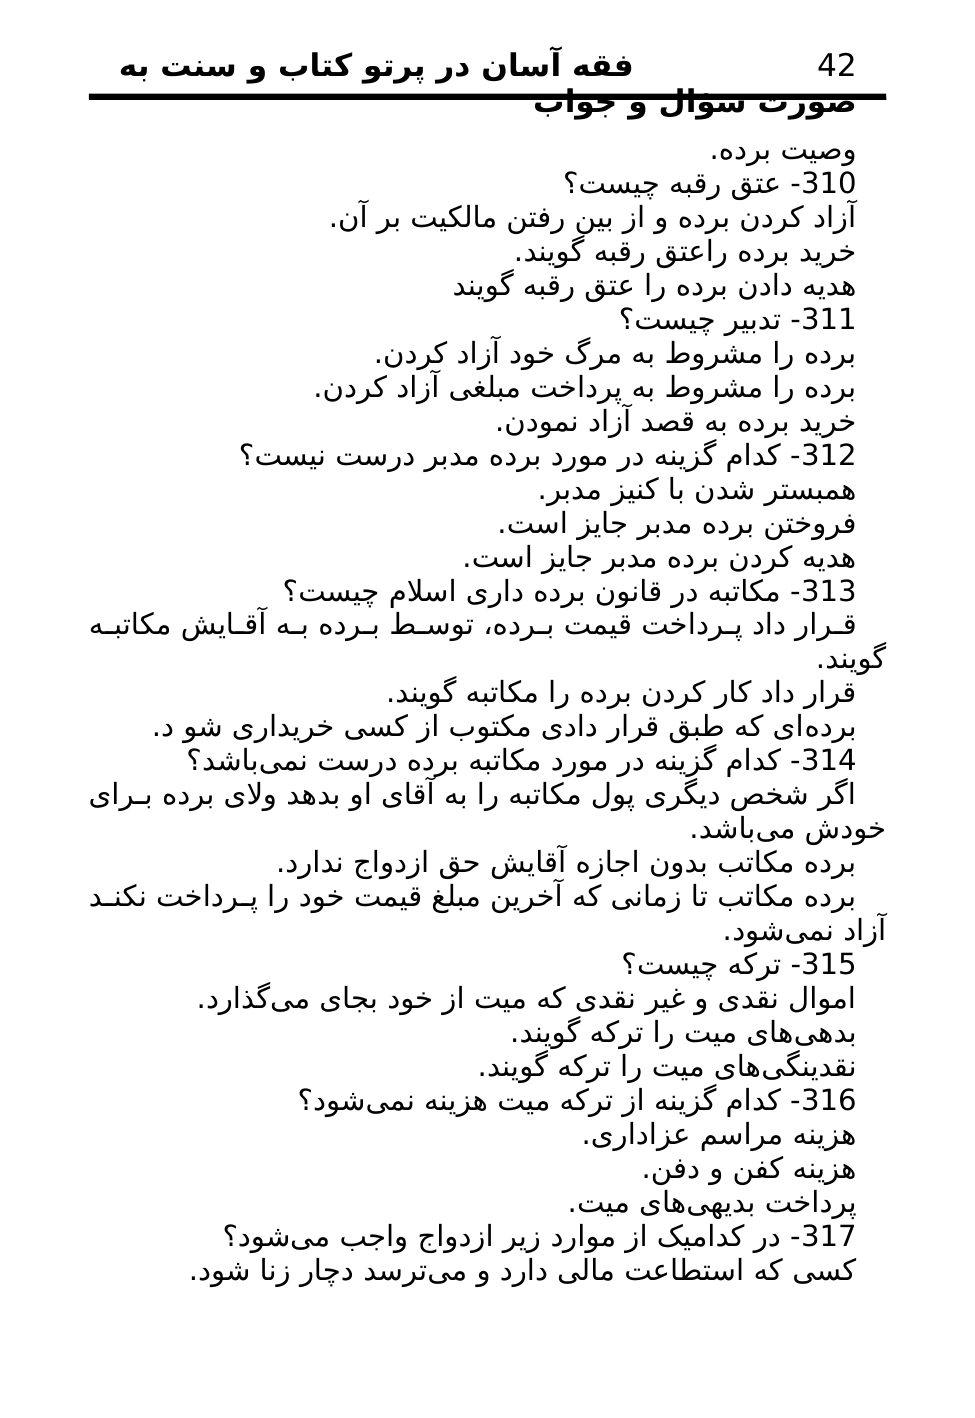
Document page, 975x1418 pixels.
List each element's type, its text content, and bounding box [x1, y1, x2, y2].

text آزاد کردن برده و از بین رفتن مالکیت بر آن. [89, 200, 886, 234]
text همبستر شدن با کنیز مدبر. [89, 472, 886, 506]
text اگر شخص دیگری پول مکاتبه را به آقای او بدهد ولای برده برای خودش می‌باشد. [89, 778, 886, 846]
text قرار داد کار کردن برده را مکاتبه گویند. [89, 676, 886, 710]
text نقدینگی‌های میت را ترکه گویند. [89, 1049, 886, 1083]
text 315- ترکه چیست؟ [89, 947, 886, 981]
text وصیت برده. [89, 132, 886, 166]
text هزینه کفن و دفن. [89, 1151, 886, 1185]
text برده‌ای که طبق قرار دادی مکتوب از کسی خریداری شو د. [89, 710, 886, 744]
text پرداخت بدیهی‌های میت. [89, 1185, 886, 1219]
text فروختن برده مدبر جایز است. [89, 506, 886, 540]
text هزینه مراسم عزاداری. [89, 1117, 886, 1151]
text کسی که استطاعت مالی دارد و می‌ترسد دچار زنا شود. [89, 1253, 886, 1287]
text خرید برده راعتق رقبه گویند. [89, 234, 886, 268]
text قرار داد پرداخت قیمت برده، توسط برده به آقایش مکاتبه گویند. [89, 608, 886, 676]
text 317- در کدامیک از موارد زیر ازدواج واجب می‌شود؟ [89, 1219, 886, 1253]
text 310- عتق رقبه چیست؟ [89, 166, 886, 200]
text 313- مکاتبه در قانون برده داری اسلام چیست؟ [89, 574, 886, 608]
text برده را مشروط به پرداخت مبلغی آزاد کردن. [89, 370, 886, 404]
text 316- کدام گزینه از ترکه میت هزینه نمی‌شود؟ [89, 1083, 886, 1117]
text برده مکاتب بدون اجازه آقایش حق ازدواج ندارد. [89, 846, 886, 879]
text خرید برده به قصد آزاد نمودن. [89, 404, 886, 438]
text 311- تدبیر چیست؟ [89, 302, 886, 336]
text 312- کدام گزینه در مورد برده مدبر درست نیست؟ [89, 438, 886, 472]
text برده را مشروط به مرگ خود آزاد کردن. [89, 336, 886, 370]
text بدهی‌های میت را ترکه گویند. [89, 1015, 886, 1049]
text برده مکاتب تا زمانی که آخرین مبلغ قیمت خود را پرداخت نکند آزاد نمی‌شود. [89, 879, 886, 947]
text هدیه دادن برده را عتق رقبه گویند [89, 268, 886, 302]
text 314- کدام گزینه در مورد مکاتبه برده درست نمی‌باشد؟ [89, 744, 886, 778]
text اموال نقدی و غیر نقدی که میت از خود بجای می‌گذارد. [89, 981, 886, 1015]
text هدیه کردن برده مدبر جایز است. [89, 540, 886, 574]
